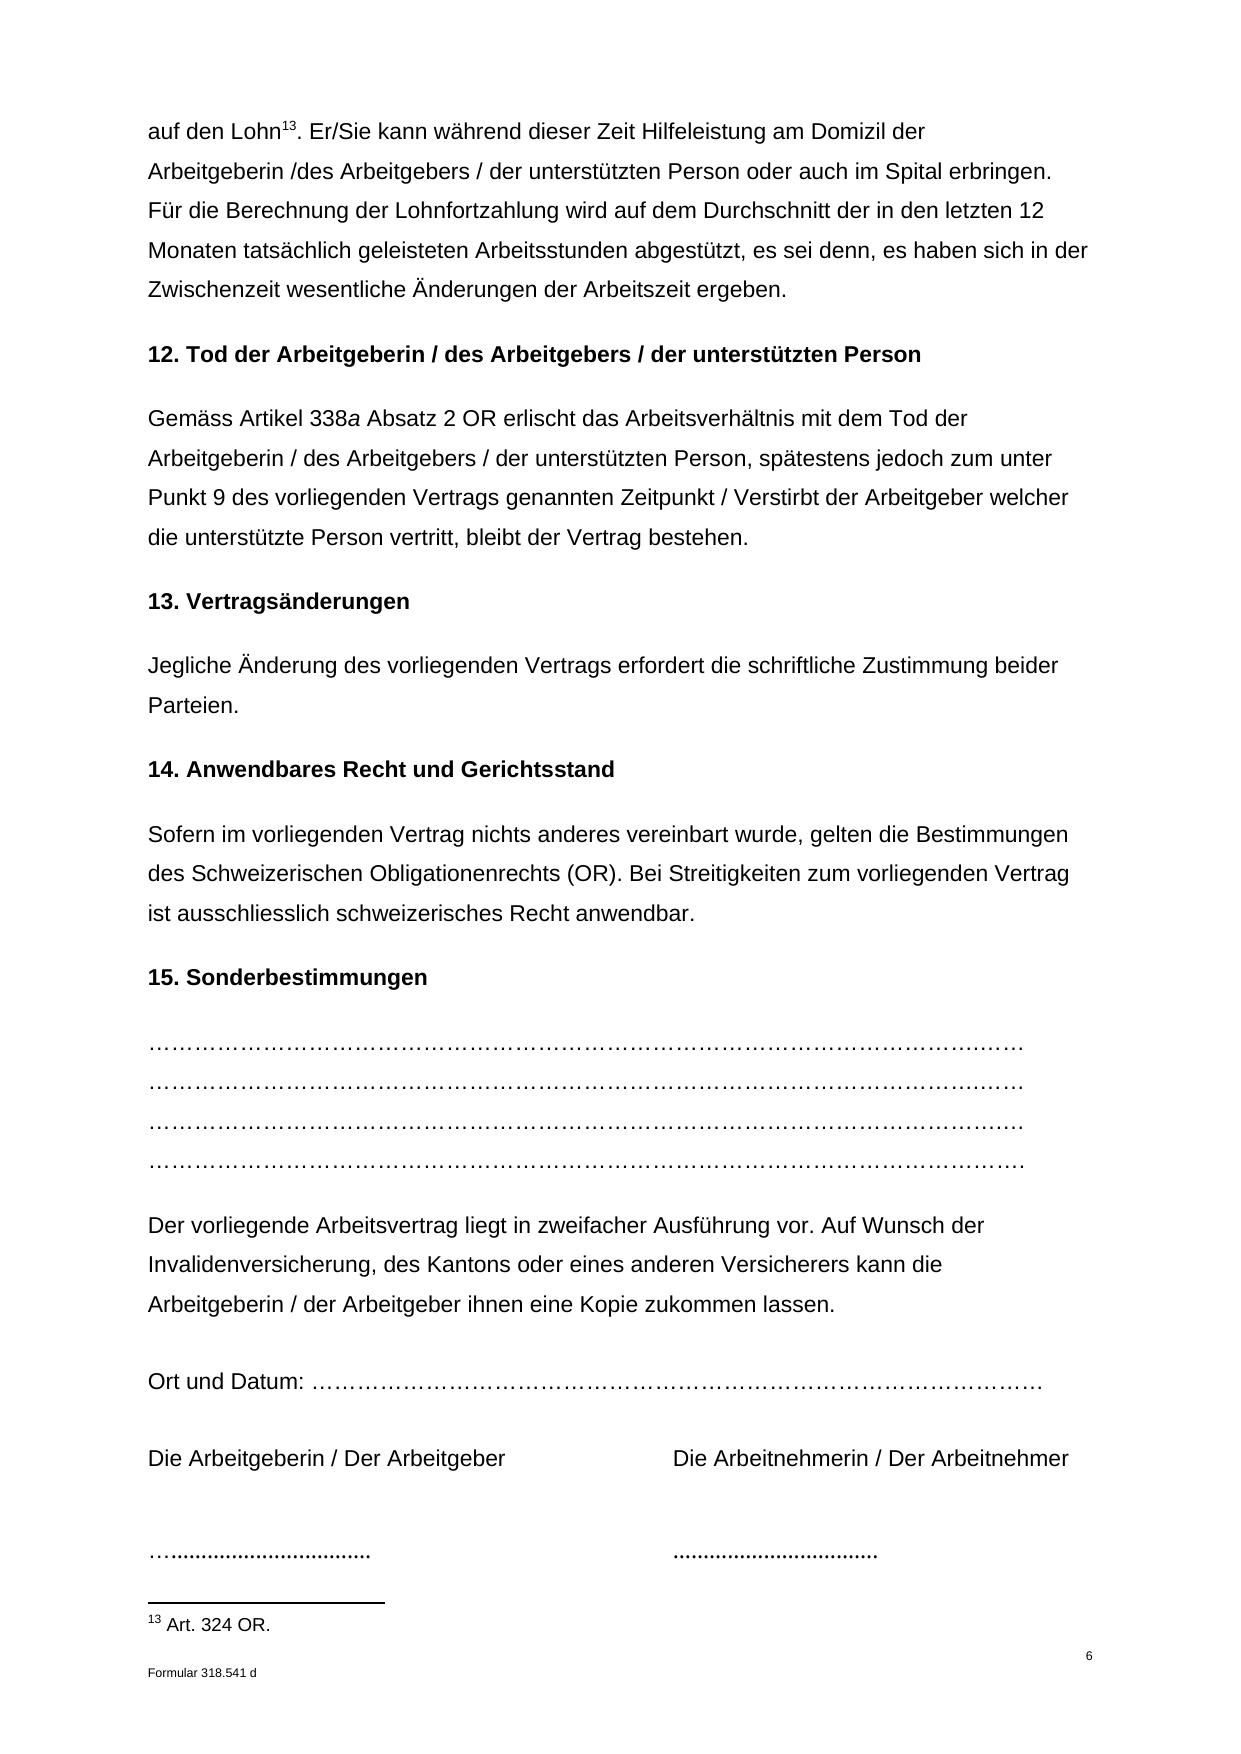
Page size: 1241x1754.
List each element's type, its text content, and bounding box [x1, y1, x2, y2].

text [148, 118, 1092, 184]
text 15. Sonderbestimmungen [148, 964, 1092, 991]
text Ort und Datum: …………………………………………………………………………………… [148, 1368, 1092, 1394]
text ……………………………………………………………………………………………………. [148, 1147, 1092, 1173]
text Die Arbeitgeberin / Der Arbeitgeber Die Arbeitnehmerin / Der Arbeitnehmer [148, 1444, 1092, 1471]
text Sofern im vorliegenden Vertrag nichts anderes vereinbart wurde, gelten die Bestimmungen des Schweizerischen Obligationenrechts (OR). Bei Streitigkeiten zum vorliegenden Vertrag ist ausschliesslich schweizerisches Recht anwendbar. [148, 821, 1092, 926]
text Der vorliegende Arbeitsvertrag liegt in zweifacher Ausführung vor. Auf Wunsch der Invalidenversicherung, des Kantons oder eines anderen Versicherers kann die Arbeitgeberin / der Arbeitgeber ihnen eine Kopie zukommen lassen. [148, 1212, 1092, 1317]
text 14. Anwendbares Recht und Gerichtsstand [148, 756, 1092, 783]
text ………………………………………………………………………………………………….… [148, 1108, 1092, 1134]
text ……………………………………………………………………………………………….…… [148, 1029, 1092, 1055]
text Jegliche Änderung des vorliegenden Vertrags erfordert die schriftliche Zustimmung beider Parteien. [148, 652, 1092, 718]
text Gemäss Artikel 338a Absatz 2 OR erlischt das Arbeitsverhältnis mit dem Tod der Arbeitgeberin / des Arbeitgebers / der unterstützten Person, spätestens jedoch zum unter Punkt 9 des vorliegenden Vertrags genannten Zeitpunkt / Verstirbt der Arbeitgeber welcher die unterstützte Person vertritt, bleibt der Vertrag bestehen. [148, 405, 1092, 550]
text ……………………………………………………………………………………………….…… [148, 1068, 1092, 1094]
text Für die Berechnung der Lohnfortzahlung wird auf dem Durchschnitt der in den letzten 12 Monaten tatsächlich geleisteten Arbeitsstunden abgestützt, es sei denn, es haben sich in der Zwischenzeit wesentliche Änderungen der Arbeitszeit ergeben. [148, 197, 1092, 302]
text 13. Vertragsänderungen [148, 588, 1092, 614]
text ………….…..........………. ……………………………. [148, 1534, 1092, 1565]
text 12. Tod der Arbeitgeberin / des Arbeitgebers / der unterstützten Person [148, 341, 1092, 367]
